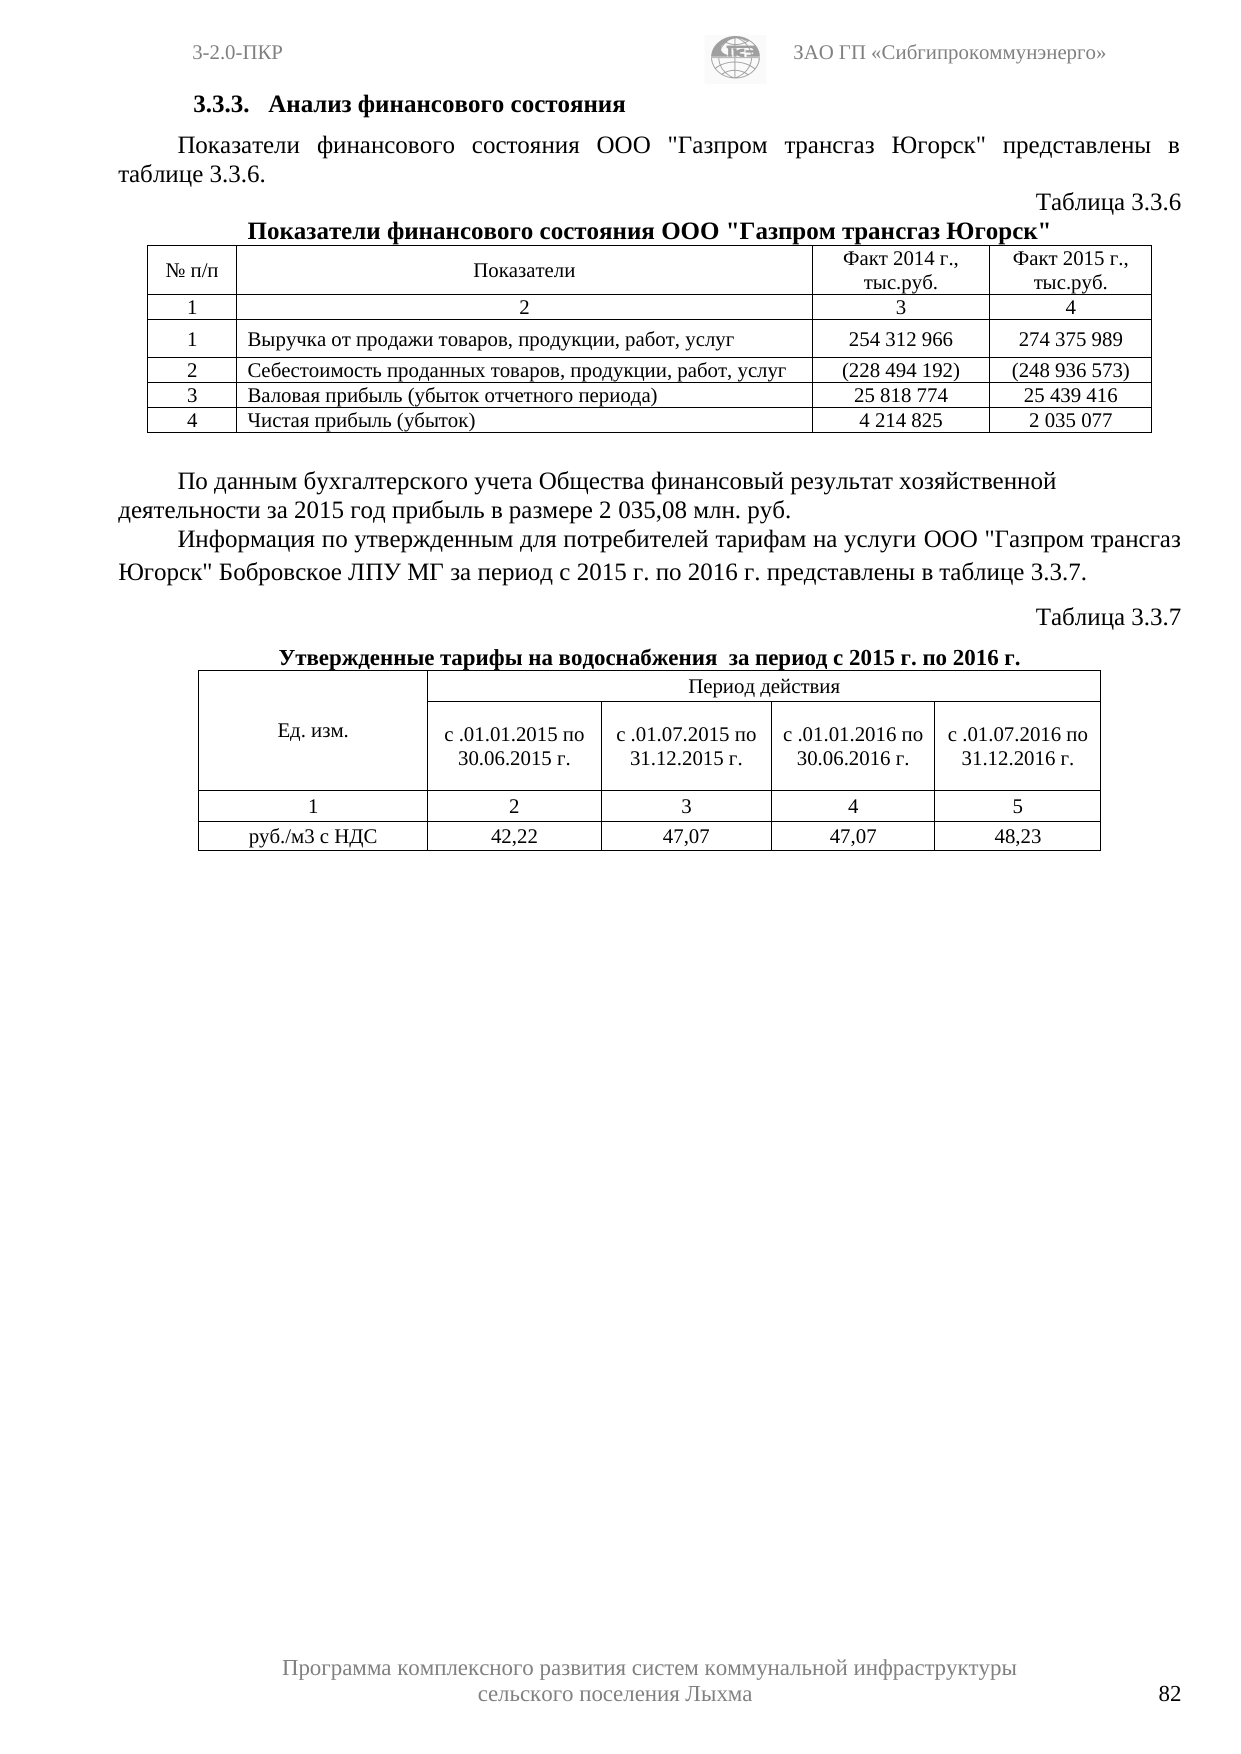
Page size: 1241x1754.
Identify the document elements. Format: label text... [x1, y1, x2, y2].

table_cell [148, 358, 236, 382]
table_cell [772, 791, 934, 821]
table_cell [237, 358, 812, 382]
text Таблица 3.3.6 [118, 187, 1181, 216]
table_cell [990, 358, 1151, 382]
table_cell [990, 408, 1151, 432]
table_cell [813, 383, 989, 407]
text Таблица 3.3.7 [118, 602, 1181, 631]
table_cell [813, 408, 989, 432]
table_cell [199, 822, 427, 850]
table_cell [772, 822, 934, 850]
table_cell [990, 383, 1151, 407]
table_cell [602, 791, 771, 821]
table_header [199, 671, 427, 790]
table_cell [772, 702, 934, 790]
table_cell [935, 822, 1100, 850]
text Утвержденные тарифы на водоснабжения за период с 2015 г. по 2016 г. [118, 644, 1181, 670]
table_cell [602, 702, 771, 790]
list Показатели финансового состояния ООО "Газпром трансгаз Югорск" представлены в таблице 3.3.6. [118, 130, 1181, 187]
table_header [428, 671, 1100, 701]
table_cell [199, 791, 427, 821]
text Информация по утвержденным для потребителей тарифам на услуги ООО "Газпром трансгаз Югорск" Бобровское ЛПУ МГ за период с 2015 г. по 2016 г. представлены в таблице 3.3.7. [118, 524, 1181, 586]
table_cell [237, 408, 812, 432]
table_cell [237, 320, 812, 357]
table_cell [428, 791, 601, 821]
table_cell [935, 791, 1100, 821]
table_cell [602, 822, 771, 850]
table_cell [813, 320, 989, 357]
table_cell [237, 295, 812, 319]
list Анализ финансового состояния [193, 89, 1181, 117]
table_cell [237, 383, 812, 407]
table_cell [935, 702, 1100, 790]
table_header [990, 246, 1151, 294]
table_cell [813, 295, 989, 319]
text По данным бухгалтерского учета Общества финансовый результат хозяйственной деятельности за 2015 год прибыль в размере 2 035,08 млн. руб. [118, 466, 1181, 524]
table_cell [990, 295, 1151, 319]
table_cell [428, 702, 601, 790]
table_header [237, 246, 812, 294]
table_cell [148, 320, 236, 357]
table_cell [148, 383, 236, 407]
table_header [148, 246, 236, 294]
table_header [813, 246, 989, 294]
text Показатели финансового состояния ООО "Газпром трансгаз Югорск" [118, 216, 1181, 245]
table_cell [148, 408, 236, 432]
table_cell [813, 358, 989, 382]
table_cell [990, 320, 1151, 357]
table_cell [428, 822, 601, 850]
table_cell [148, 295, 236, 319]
